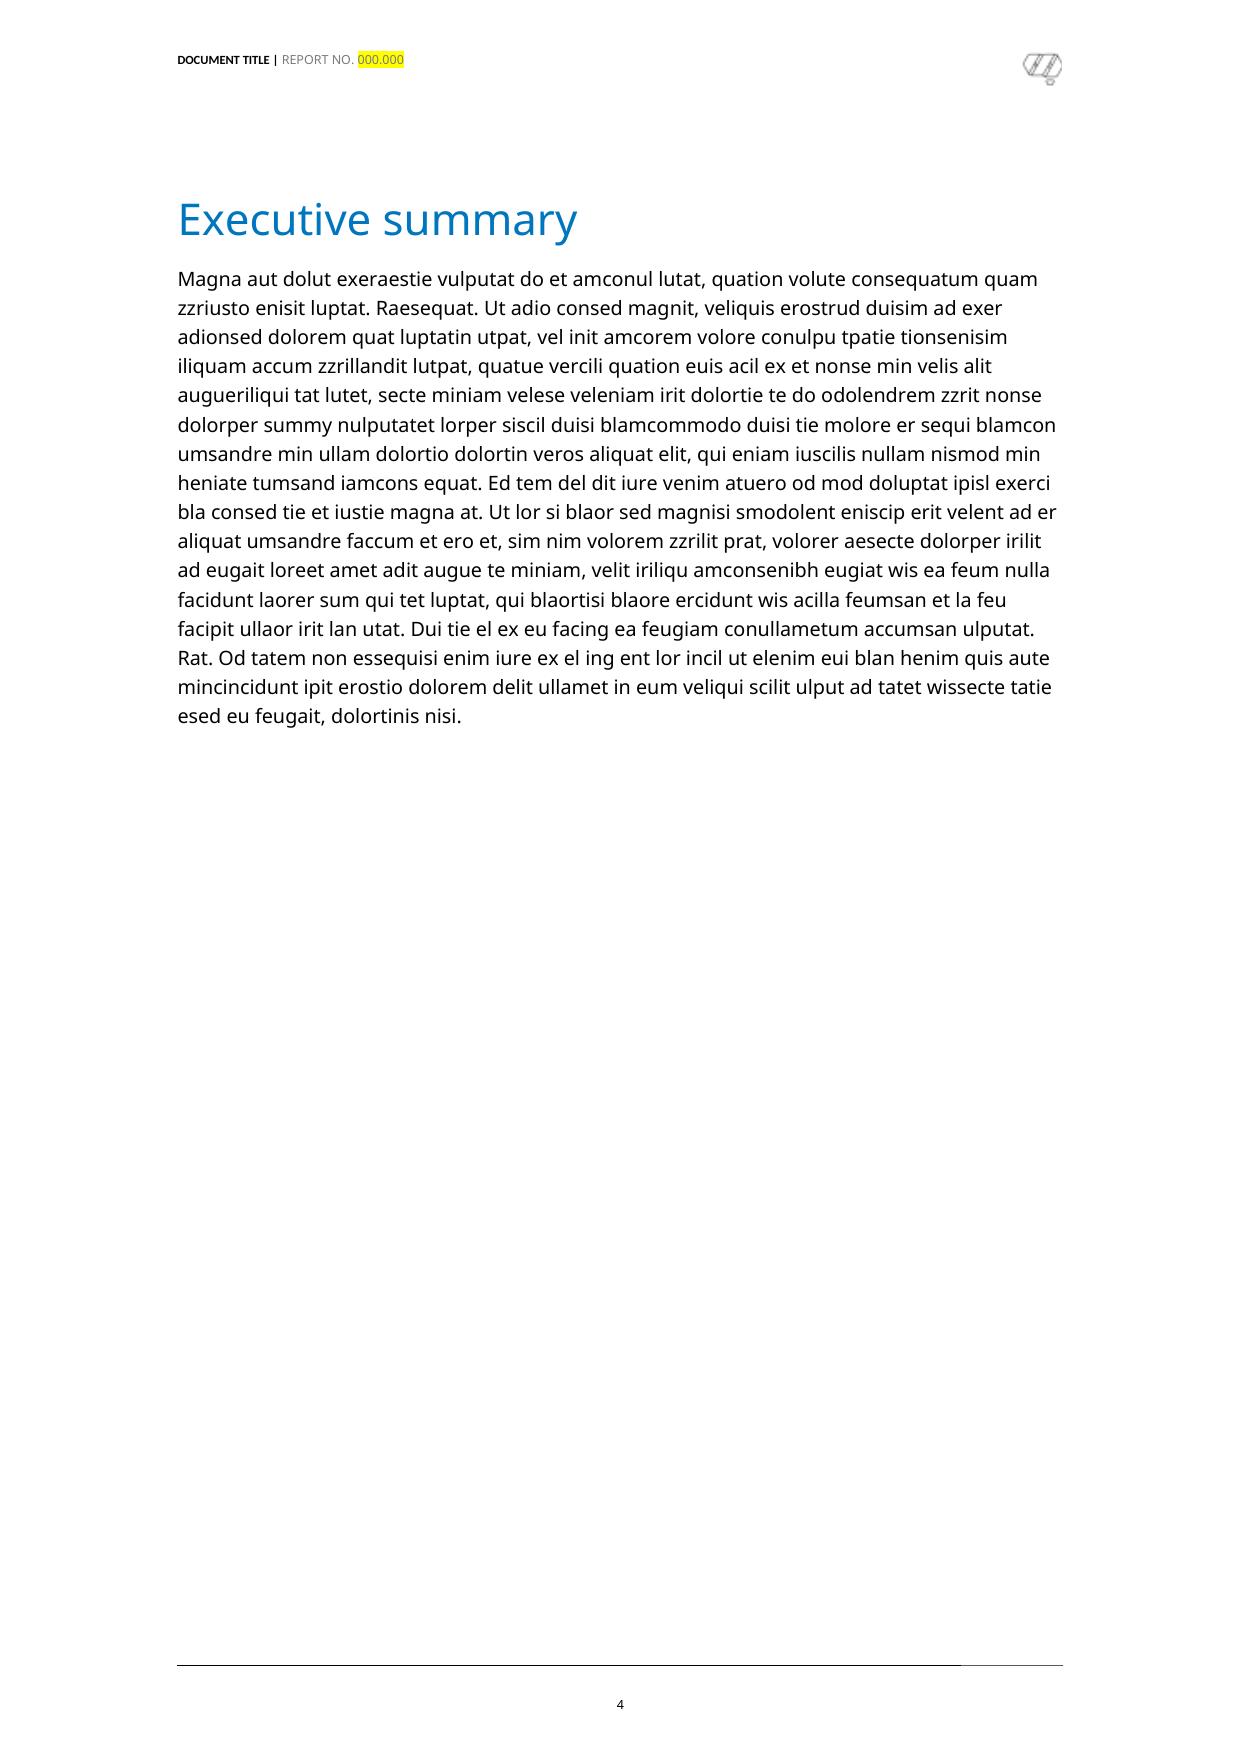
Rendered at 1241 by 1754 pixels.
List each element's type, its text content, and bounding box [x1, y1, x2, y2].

subtitle Executive summary [177, 189, 1063, 248]
text Magna aut dolut exeraestie vulputat do et amconul lutat, quation volute consequatum quam zzriusto enisit luptat. Raesequat. Ut adio consed magnit, veliquis erostrud duisim ad exer adionsed dolorem quat luptatin utpat, vel init amcorem volore conulpu tpatie tionsenisim iliquam accum zzrillandit lutpat, quatue vercili quation euis acil ex et nonse min velis alit augueriliqui tat lutet, secte miniam velese veleniam irit dolortie te do odolendrem zzrit nonse dolorper summy nulputatet lorper siscil duisi blamcommodo duisi tie molore er sequi blamcon umsandre min ullam dolortio dolortin veros aliquat elit, qui eniam iuscilis nullam nismod min heniate tumsand iamcons equat. Ed tem del dit iure venim atuero od mod doluptat ipisl exerci bla consed tie et iustie magna at. Ut lor si blaor sed magnisi smodolent eniscip erit velent ad er aliquat umsandre faccum et ero et, sim nim volorem zzrilit prat, volorer aesecte dolorper irilit ad eugait loreet amet adit augue te miniam, velit iriliqu amconsenibh eugiat wis ea feum nulla facidunt laorer sum qui tet luptat, qui blaortisi blaore ercidunt wis acilla feumsan et la feu facipit ullaor irit lan utat. Dui tie el ex eu facing ea feugiam conullametum accumsan ulputat. Rat. Od tatem non essequisi enim iure ex el ing ent lor incil ut elenim eui blan henim quis aute mincincidunt ipit erostio dolorem delit ullamet in eum veliqui scilit ulput ad tatet wissecte tatie esed eu feugait, dolortinis nisi. [177, 263, 1063, 729]
